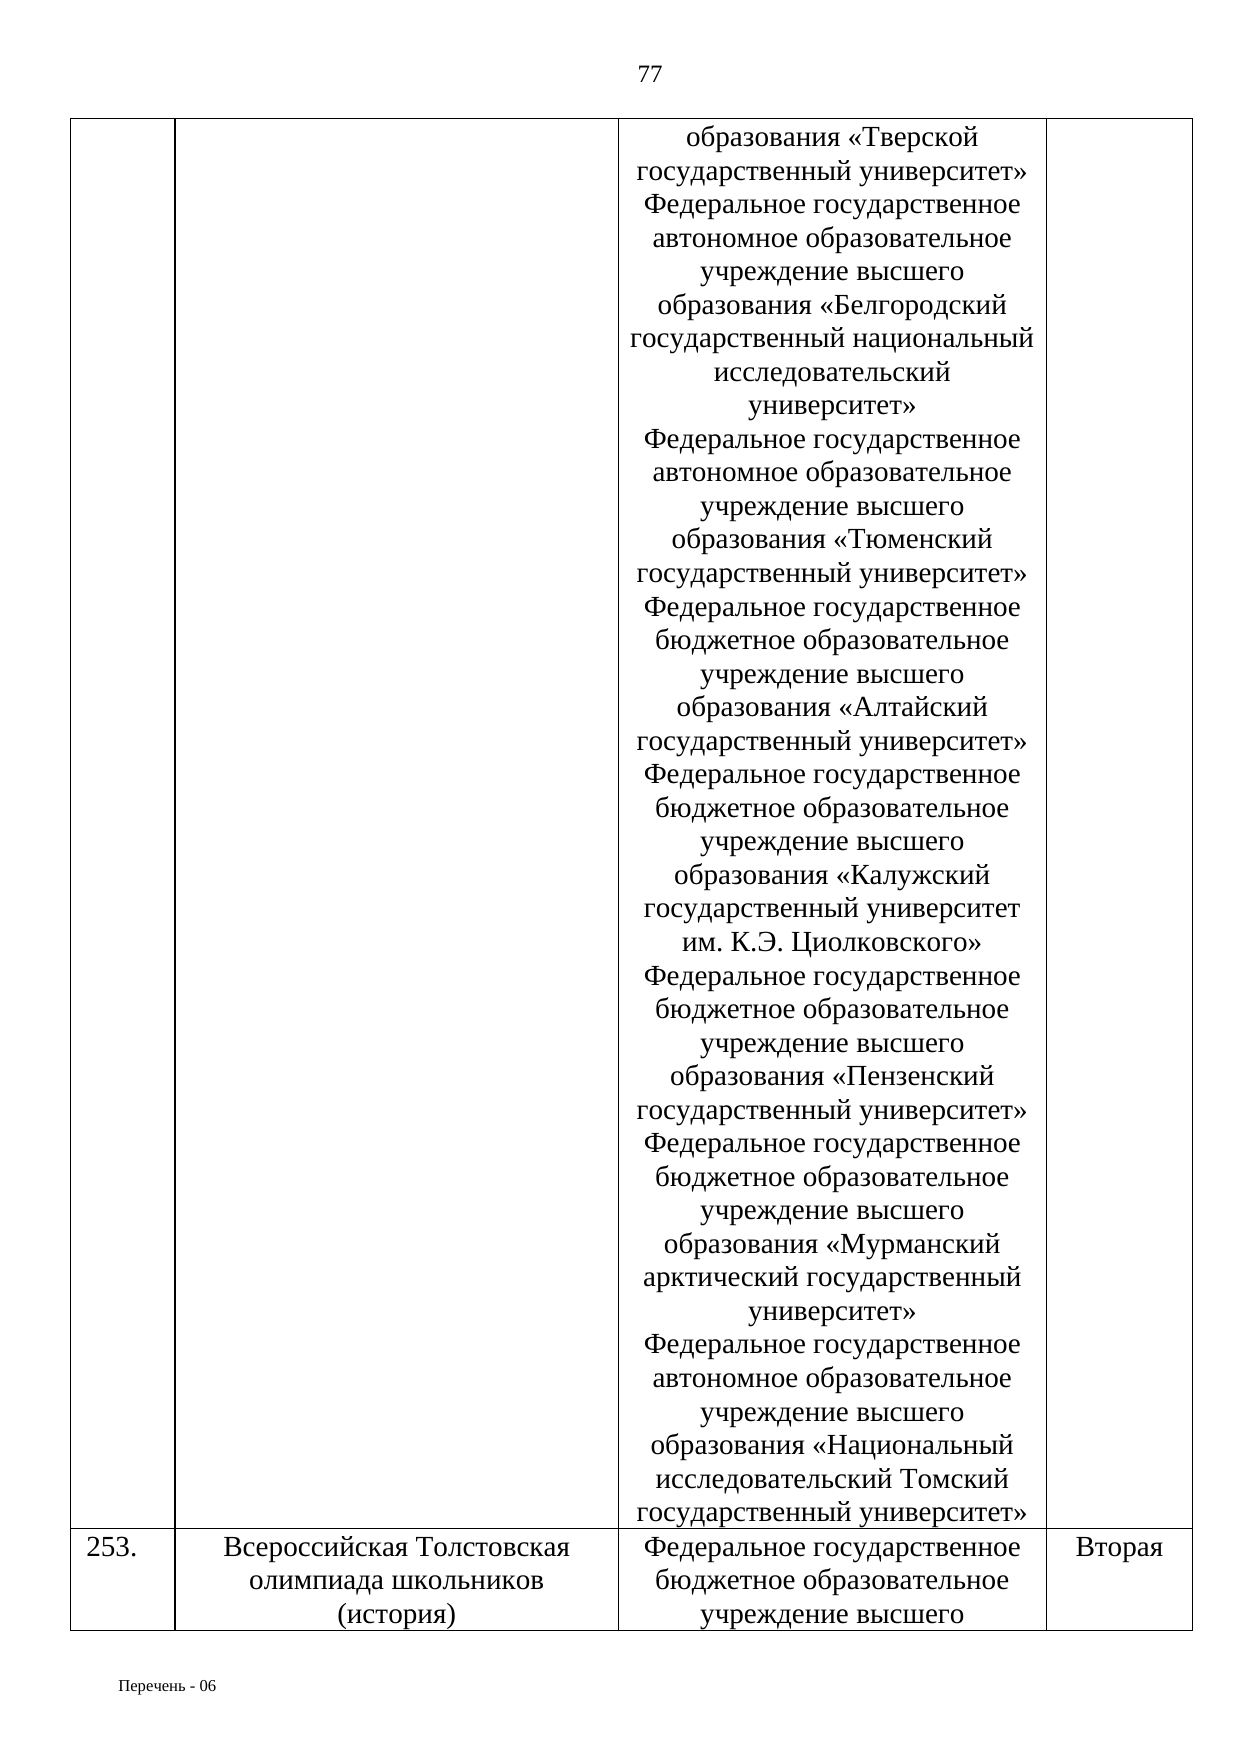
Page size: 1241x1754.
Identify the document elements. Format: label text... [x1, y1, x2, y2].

table_cell [71, 1529, 174, 1629]
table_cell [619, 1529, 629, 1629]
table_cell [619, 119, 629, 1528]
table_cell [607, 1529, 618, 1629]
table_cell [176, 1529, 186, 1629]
table_cell Вторая [1047, 1529, 1192, 1629]
table_cell [176, 119, 618, 1528]
table_cell [71, 119, 174, 1528]
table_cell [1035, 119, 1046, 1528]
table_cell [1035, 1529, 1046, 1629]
table_cell [1047, 119, 1192, 1528]
